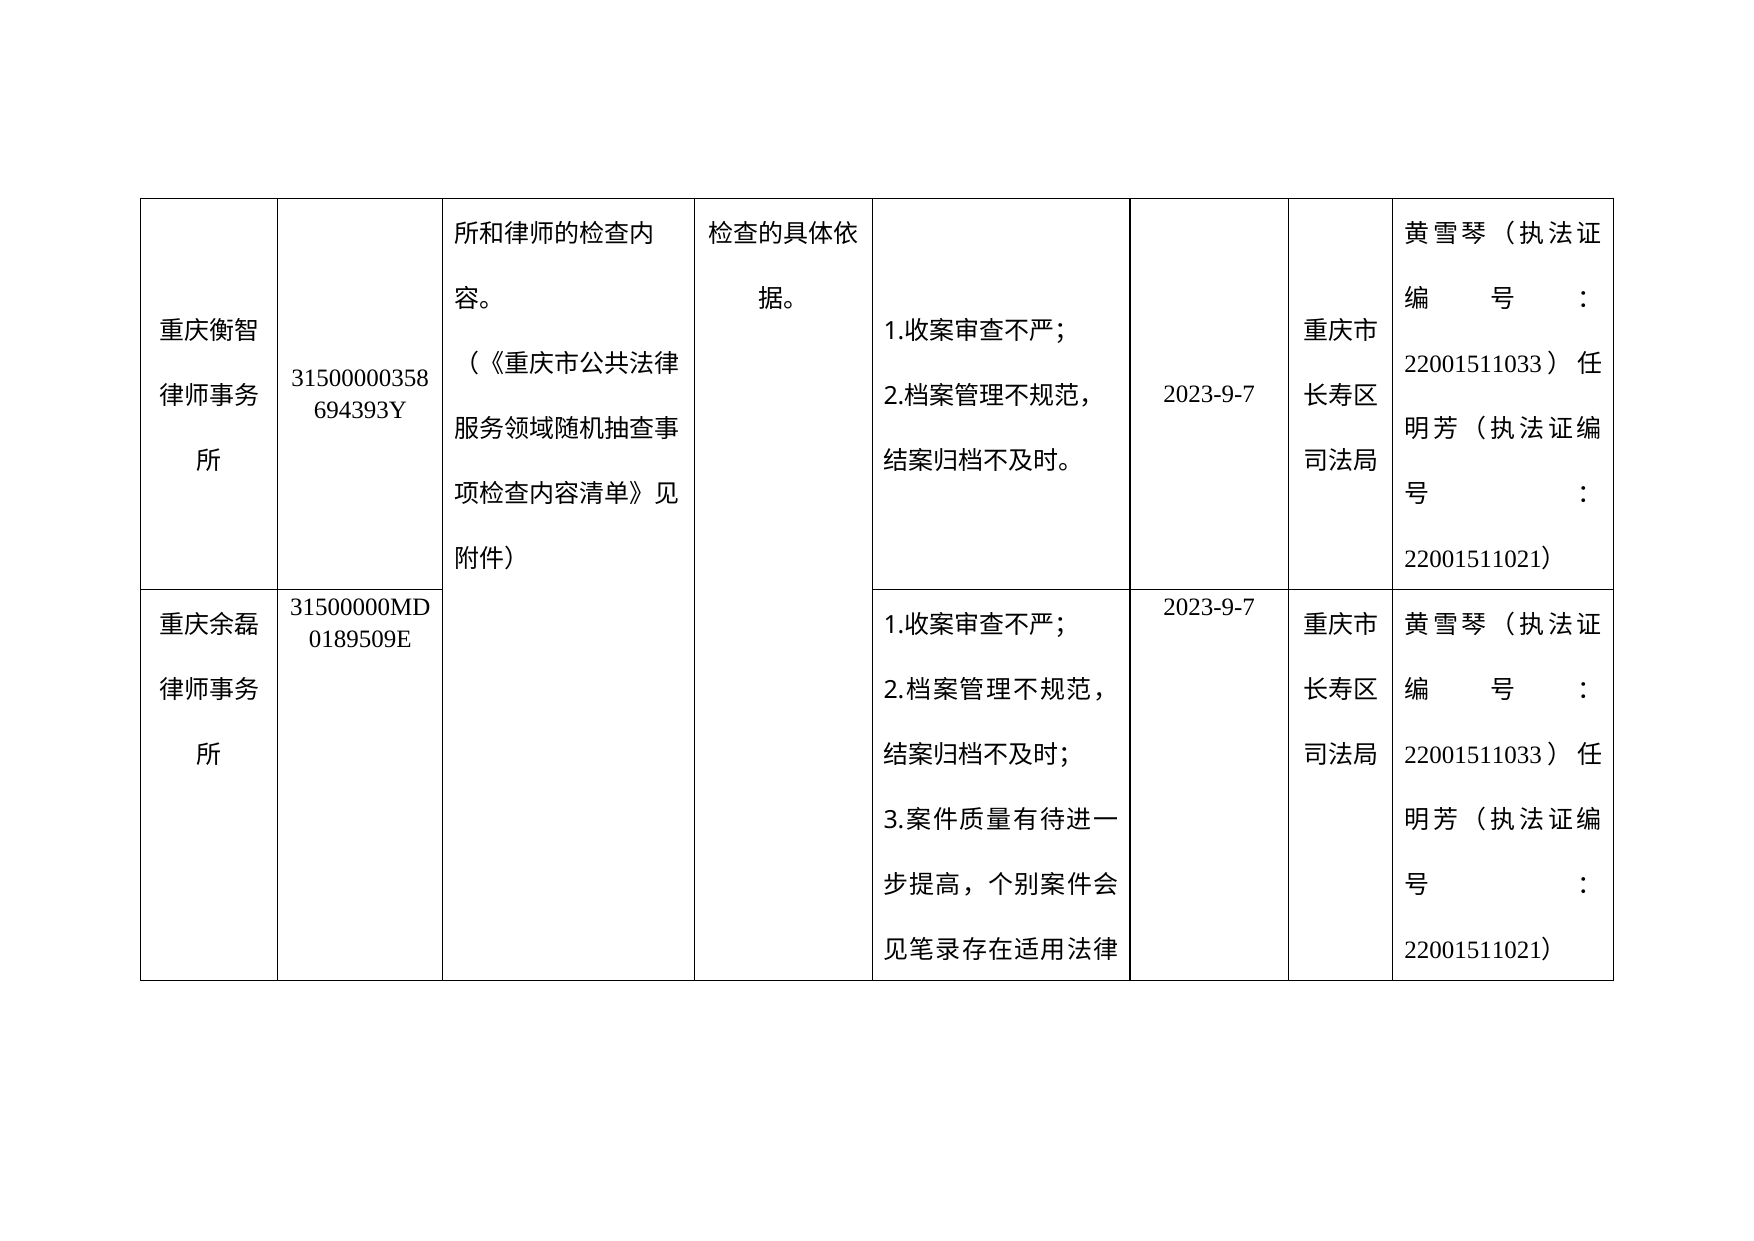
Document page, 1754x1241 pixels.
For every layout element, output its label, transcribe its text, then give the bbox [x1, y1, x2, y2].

table_cell 2023-9-7 [1131, 199, 1288, 589]
table_cell 2023-9-7 [1131, 590, 1288, 980]
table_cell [1393, 199, 1613, 589]
table_cell 重庆余磊律师事务所 [141, 590, 277, 980]
table_cell 31500000MD0189509E [278, 590, 442, 980]
table_cell 重庆市长寿区司法局 [1289, 590, 1392, 980]
table_cell 重庆市长寿区司法局 [1289, 199, 1392, 589]
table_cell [873, 590, 1129, 980]
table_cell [1393, 590, 1613, 980]
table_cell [873, 199, 1129, 589]
table_cell 重庆衡智律师事务所 [141, 199, 277, 589]
table_cell 31500000358694393Y [278, 199, 442, 589]
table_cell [443, 199, 694, 980]
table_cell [695, 199, 872, 980]
